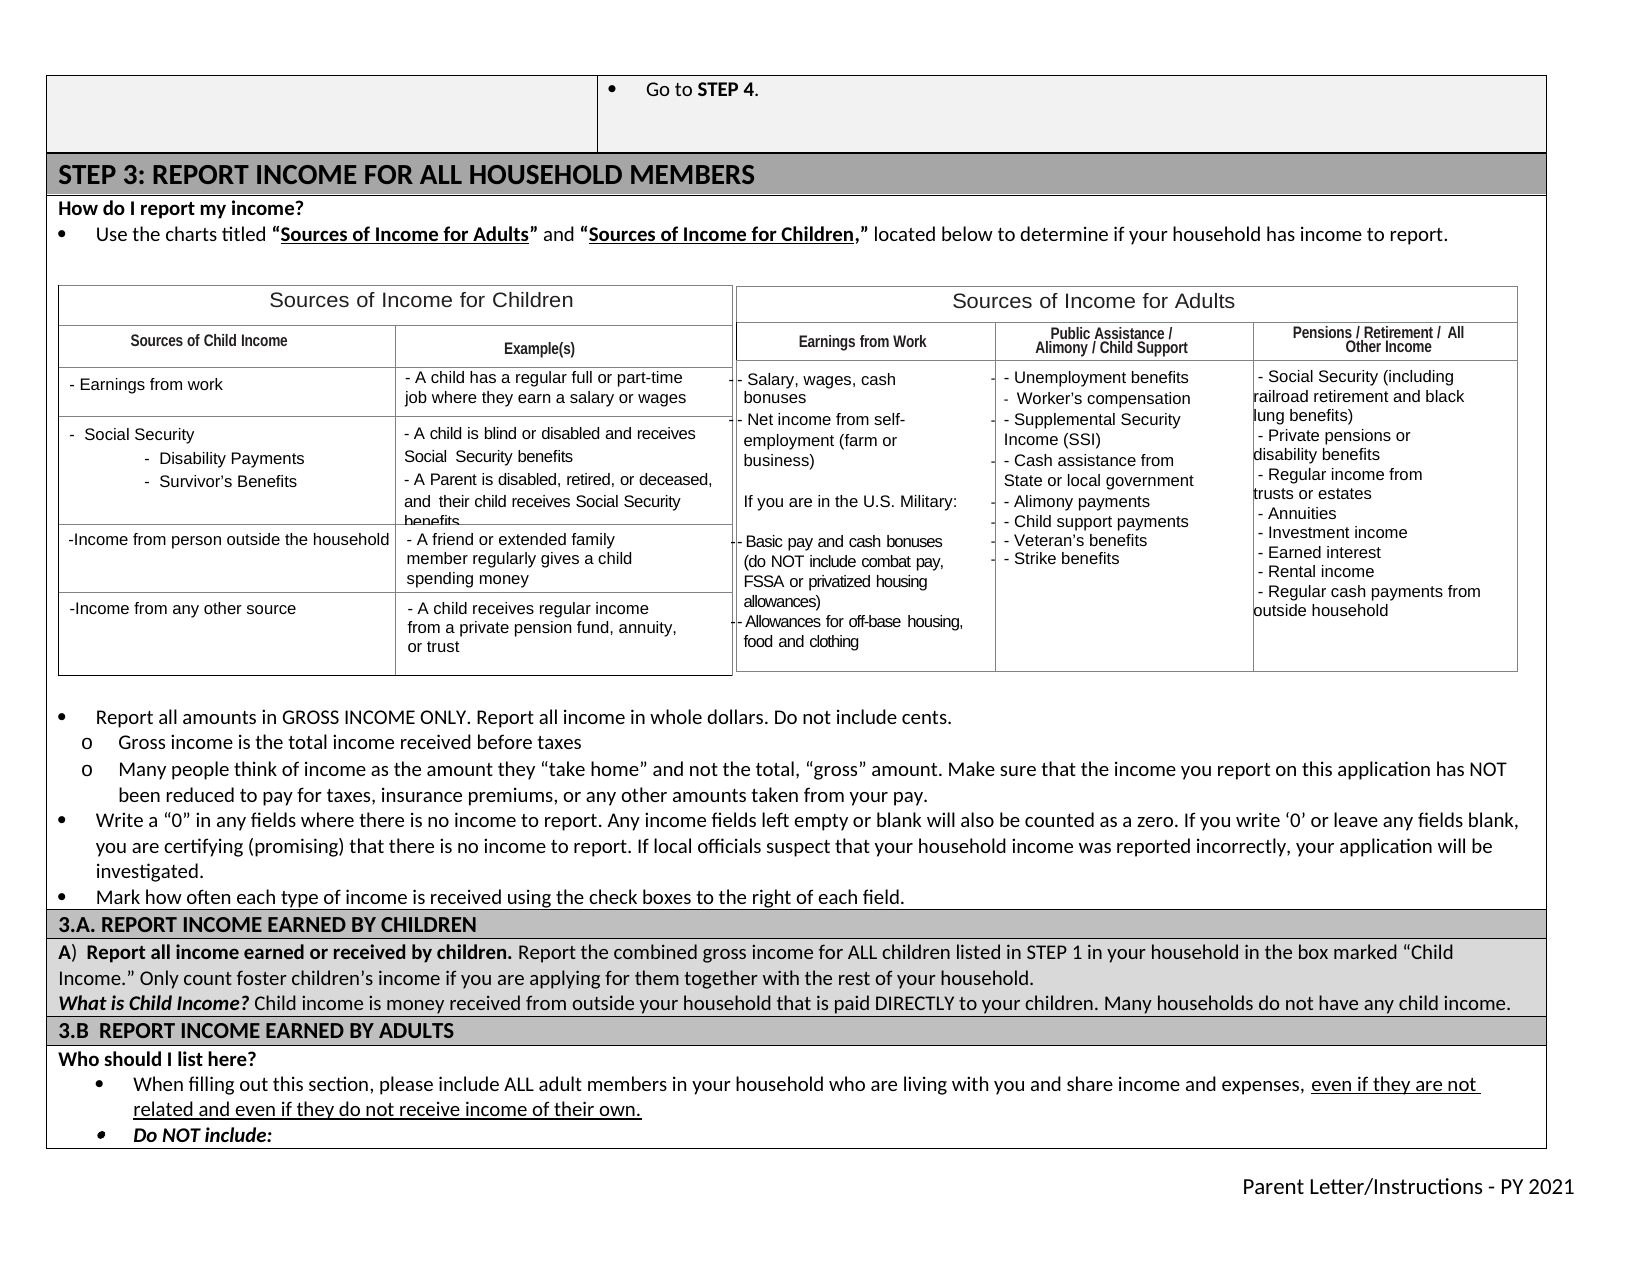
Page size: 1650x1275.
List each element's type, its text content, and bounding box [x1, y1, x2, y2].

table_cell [598, 76, 1546, 152]
table_cell How do I report my income? Use the charts titled “Sources of Income for Adults” and “Sources of Income for Children,” located below to determine if your household has income to report. Report all amounts in GROSS INCOME ONLY. Report all income in whole dollars. Do not include cents. Gross income is the total income received before taxes Many people think of income as the amount they “take home” and not the total, “gross” amount. Make sure that the income you report on this application has NOT been reduced to pay for taxes, insurance premiums, or any other amounts taken from your pay. Write a “0” in any fields where there is no income to report. Any income fields left empty or blank will also be counted as a zero. If you write ‘0’ or leave any fields blank, you are certifying (promising) that there is no income to report. If local officials suspect that your household income was reported incorrectly, your application will be investigated. Mark how often each type of income is received using the check boxes to the right of each field. [47, 196, 1546, 909]
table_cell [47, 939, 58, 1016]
table_cell 3.B REPORT INCOME EARNED BY ADULTS [47, 1017, 1546, 1045]
table_header STEP 3: REPORT INCOME FOR ALL HOUSEHOLD MEMBERS [47, 154, 1546, 194]
table_cell 3.A. REPORT INCOME EARNED BY CHILDREN [47, 910, 1546, 938]
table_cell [47, 1046, 1546, 1147]
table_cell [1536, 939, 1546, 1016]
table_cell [47, 76, 597, 152]
